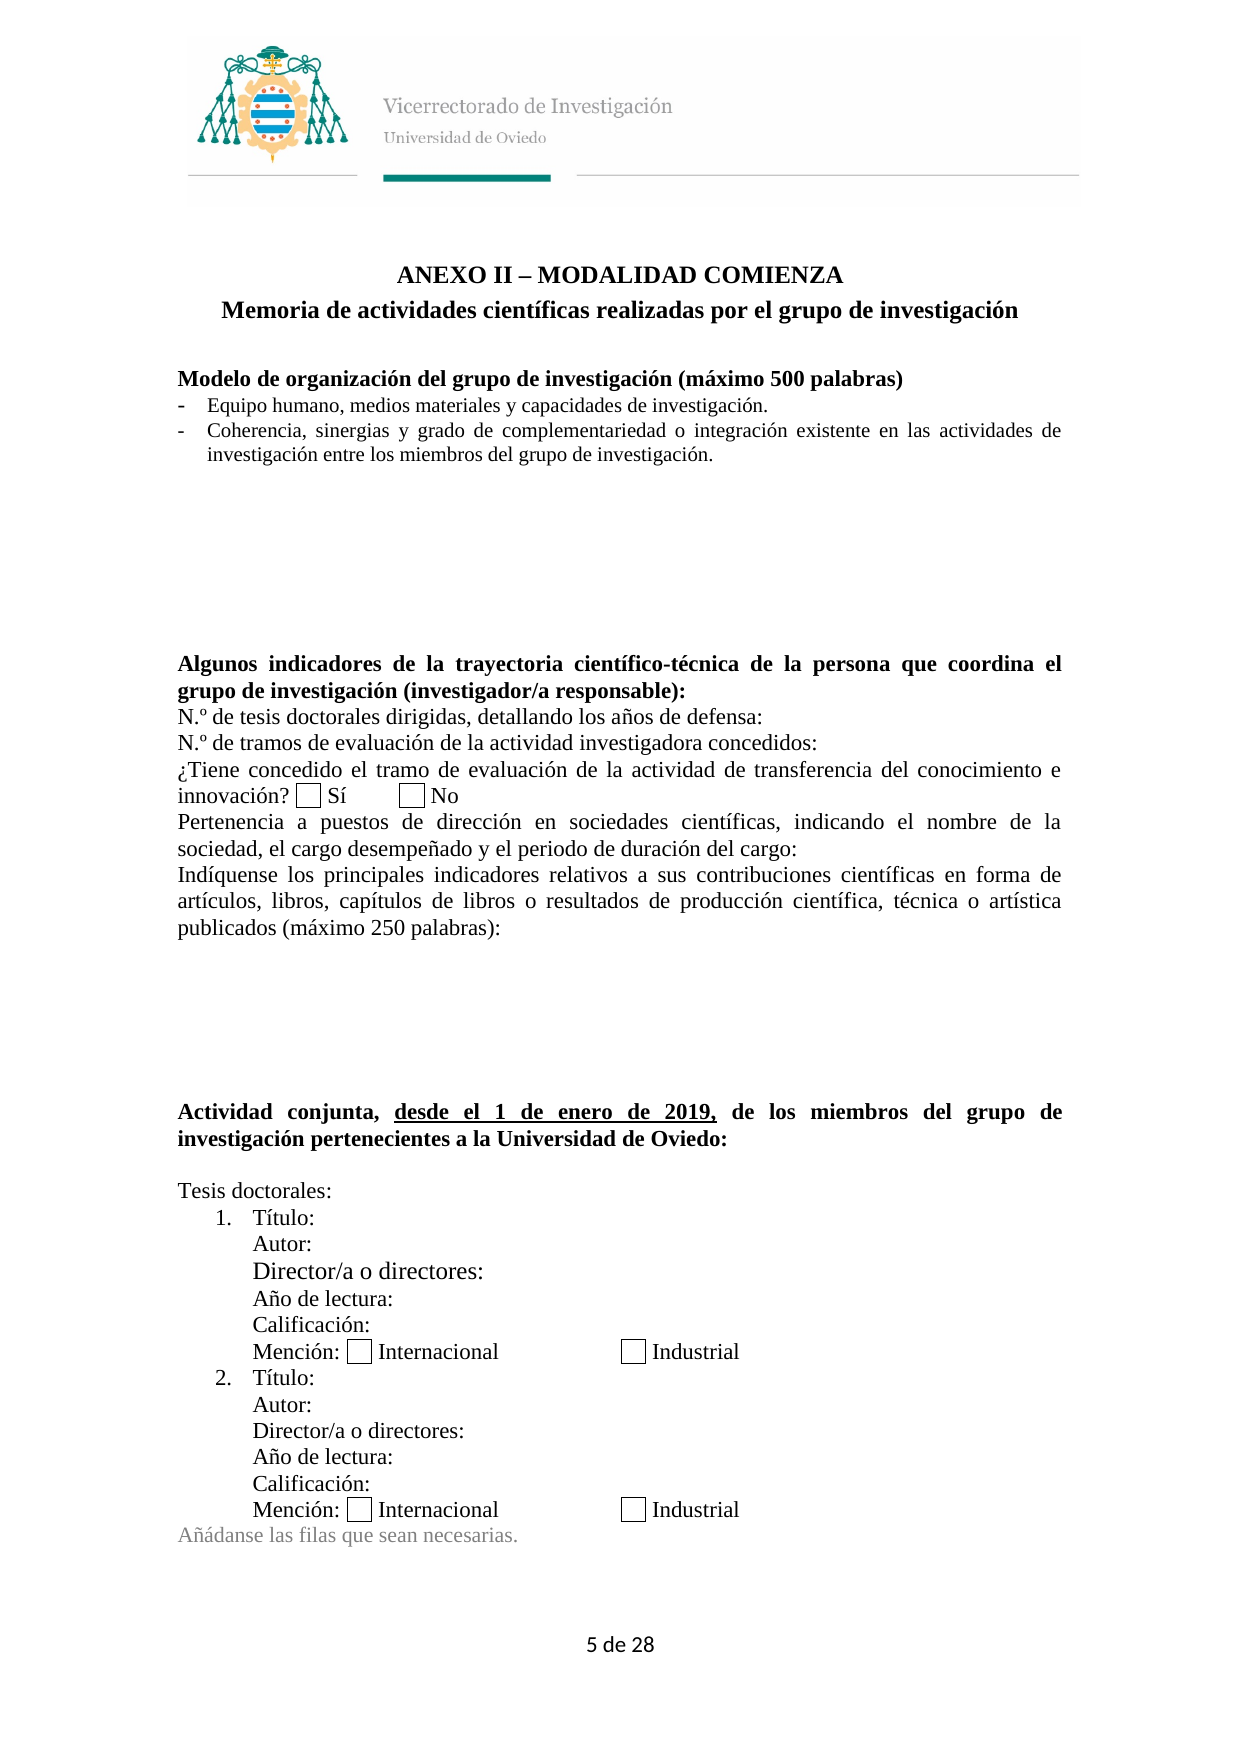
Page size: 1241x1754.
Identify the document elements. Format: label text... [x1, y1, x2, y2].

text Actividad conjunta, desde el 1 de enero de 2019, de los miembros del grupo de investigación pertenecientes a la Universidad de Oviedo: [177, 1098, 1063, 1151]
list Título: [215, 1204, 1063, 1230]
list Autor: [252, 1391, 1063, 1417]
text N.º de tramos de evaluación de la actividad investigadora concedidos: [177, 729, 1063, 756]
list Autor: [252, 1230, 1063, 1256]
text Pertenencia a puestos de dirección en sociedades científicas, indicando el nombre de la sociedad, el cargo desempeñado y el periodo de duración del cargo: [177, 808, 1063, 861]
list Año de lectura: [252, 1443, 1063, 1470]
list Mención: Internacional Industrial [252, 1496, 1063, 1522]
list Año de lectura: [252, 1285, 1063, 1312]
text ANEXO II – MODALIDAD COMIENZA [177, 260, 1063, 289]
text N.º de tesis doctorales dirigidas, detallando los años de defensa: [177, 703, 1063, 729]
text - Coherencia, sinergias y grado de complementariedad o integración existente en las actividades de investigación entre los miembros del grupo de investigación. [177, 418, 1063, 466]
text Añádanse las filas que sean necesarias. [177, 1522, 1063, 1548]
text Indíquense los principales indicadores relativos a sus contribuciones científicas en forma de artículos, libros, capítulos de libros o resultados de producción científica, técnica o artística publicados (máximo 250 palabras): [177, 861, 1063, 940]
list Director/a o directores: [252, 1256, 1063, 1285]
text Memoria de actividades científicas realizadas por el grupo de investigación [177, 295, 1063, 324]
text Modelo de organización del grupo de investigación (máximo 500 palabras) [177, 365, 1063, 391]
list Director/a o directores: [252, 1417, 1063, 1443]
text Algunos indicadores de la trayectoria científico-técnica de la persona que coordina el grupo de investigación (investigador/a responsable): [177, 650, 1063, 703]
list Calificación: [252, 1312, 1063, 1338]
text ¿Tiene concedido el tramo de evaluación de la actividad de transferencia del conocimiento e innovación? Sí No [177, 756, 1063, 808]
picture [187, 36, 1081, 207]
text Tesis doctorales: [177, 1177, 1063, 1204]
list Título: [215, 1364, 1063, 1391]
list Mención: Internacional Industrial [252, 1338, 1063, 1364]
text - Equipo humano, medios materiales y capacidades de investigación. [177, 391, 1063, 418]
list Calificación: [252, 1470, 1063, 1496]
